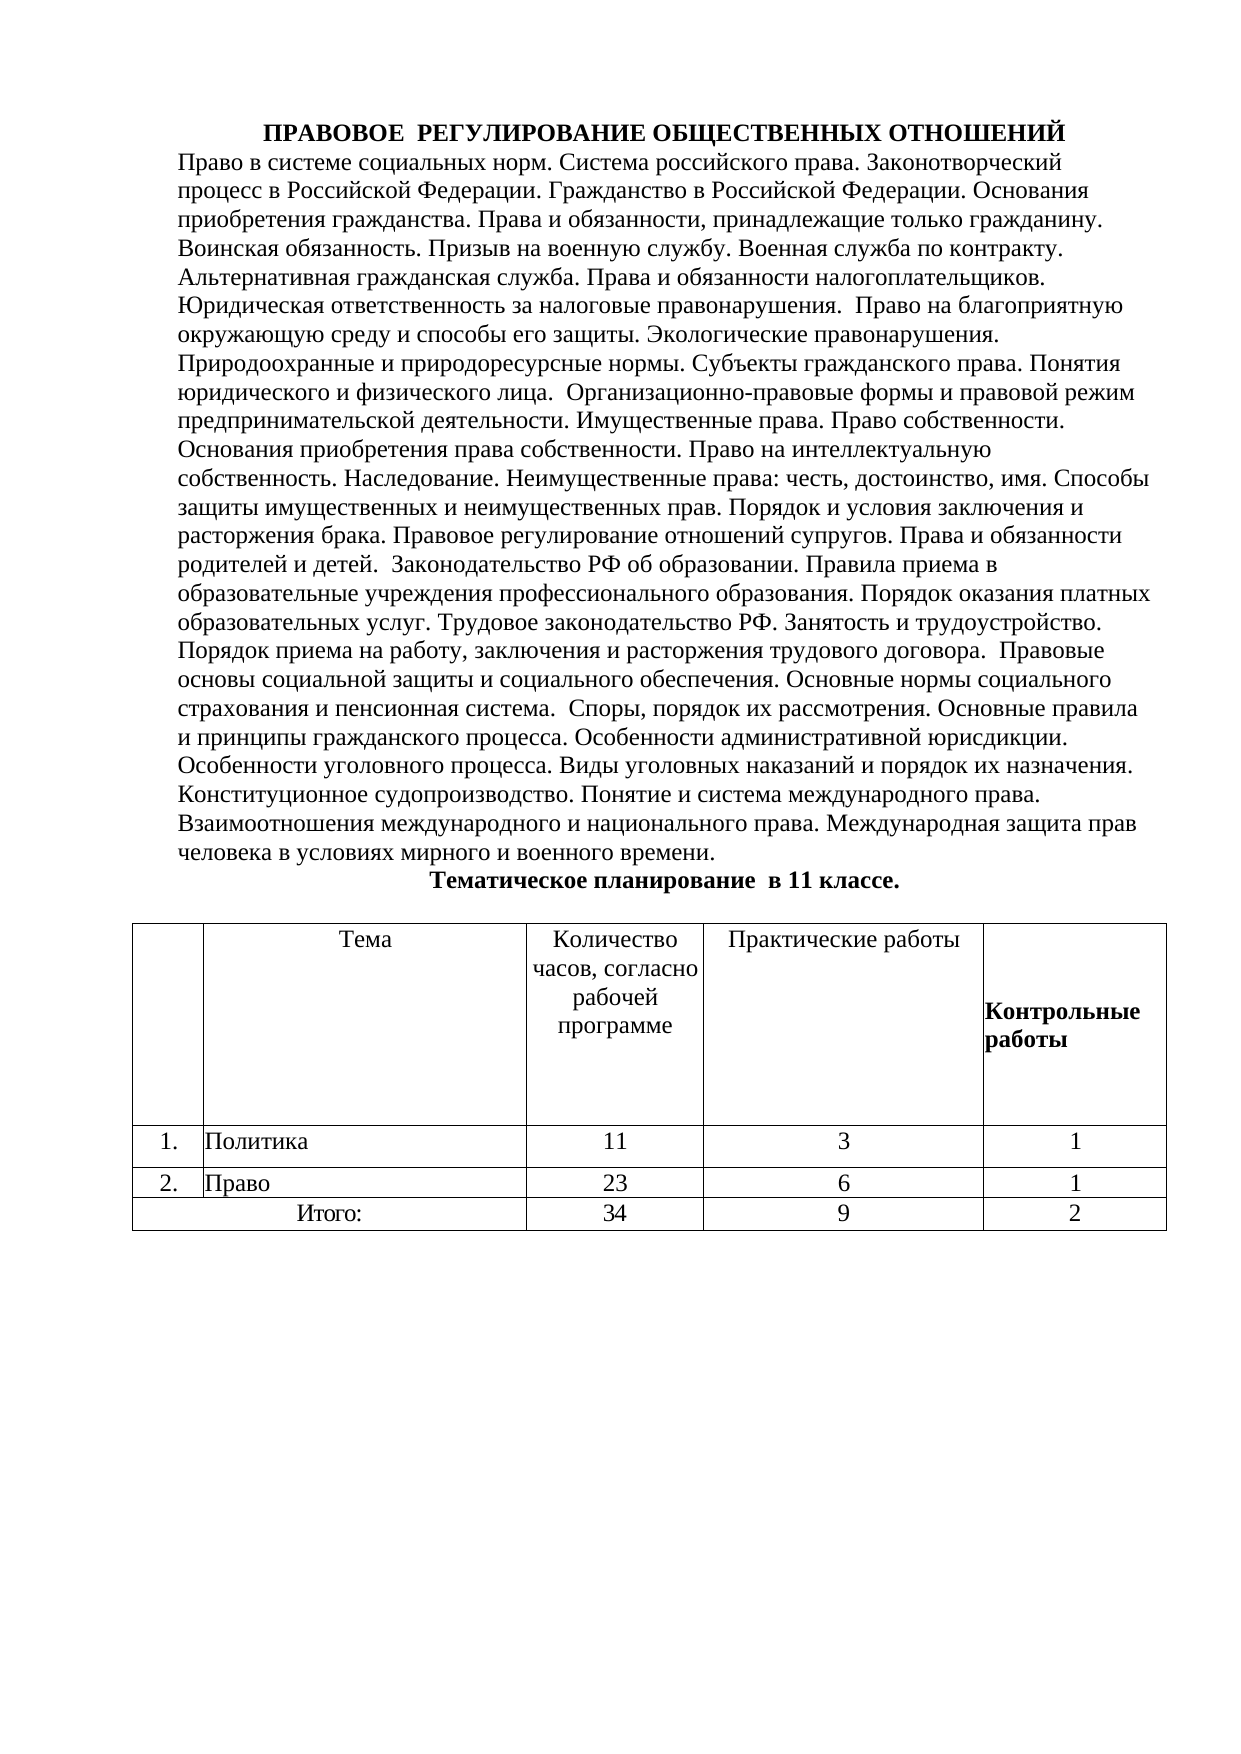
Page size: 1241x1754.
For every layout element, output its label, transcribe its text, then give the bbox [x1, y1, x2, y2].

text Тематическое планирование в 11 классе. [177, 866, 1152, 894]
table_cell 1 [984, 1126, 1166, 1167]
table_cell 3 [704, 1126, 983, 1167]
table_cell 2. [133, 1168, 203, 1197]
table_cell 2 [984, 1198, 1166, 1230]
table_cell 1. [133, 1126, 203, 1167]
table_header Практические работы [704, 924, 983, 1125]
table_cell 34 [527, 1198, 703, 1230]
table_cell 9 [704, 1198, 983, 1230]
table_header Контрольные работы [984, 924, 1166, 1125]
table_cell 6 [704, 1168, 983, 1197]
table_cell 23 [527, 1168, 703, 1197]
table_cell Право [204, 1168, 526, 1197]
text Правовое регулирование общественных отношений [177, 118, 1152, 147]
text Право в системе социальных норм. Система российского права. Законотворческий процесс в Российской Федерации. Гражданство в Российской Федерации. Основания приобретения гражданства. Права и обязанности, принадлежащие только гражданину. Воинская обязанность. Призыв на военную службу. Военная служба по контракту. Альтернативная гражданская служба. Права и обязанности налогоплательщиков. Юридическая ответственность за налоговые правонарушения. Право на благоприятную окружающую среду и способы его защиты. Экологические правонарушения. Природоохранные и природоресурсные нормы. Субъекты гражданского права. Понятия юридического и физического лица. Организационно-правовые формы и правовой режим предпринимательской деятельности. Имущественные права. Право собственности. Основания приобретения права собственности. Право на интеллектуальную собственность. Наследование. Неимущественные права: честь, достоинство, имя. Способы защиты имущественных и неимущественных прав. Порядок и условия заключения и расторжения брака. Правовое регулирование отношений супругов. Права и обязанности родителей и детей. Законодательство РФ об образовании. Правила приема в образовательные учреждения профессионального образования. Порядок оказания платных образовательных услуг. Трудовое законодательство РФ. Занятость и трудоустройство. Порядок приема на работу, заключения и расторжения трудового договора. Правовые основы социальной защиты и социального обеспечения. Основные нормы социального страхования и пенсионная система. Споры, порядок их рассмотрения. Основные правила и принципы гражданского процесса. Особенности административной юрисдикции. Особенности уголовного процесса. Виды уголовных наказаний и порядок их назначения. Конституционное судопроизводство. Понятие и система международного права. Взаимоотношения международного и национального права. Международная защита прав человека в условиях мирного и военного времени. [177, 147, 1152, 866]
table_cell Политика [204, 1126, 526, 1167]
table_cell 1 [984, 1168, 1166, 1197]
table_header Количество часов, согласно рабочей программе [527, 924, 703, 1125]
table_header [133, 924, 203, 1125]
table_cell 11 [527, 1126, 703, 1167]
table_cell Итого: [133, 1198, 526, 1230]
table_header Тема [204, 924, 526, 1125]
